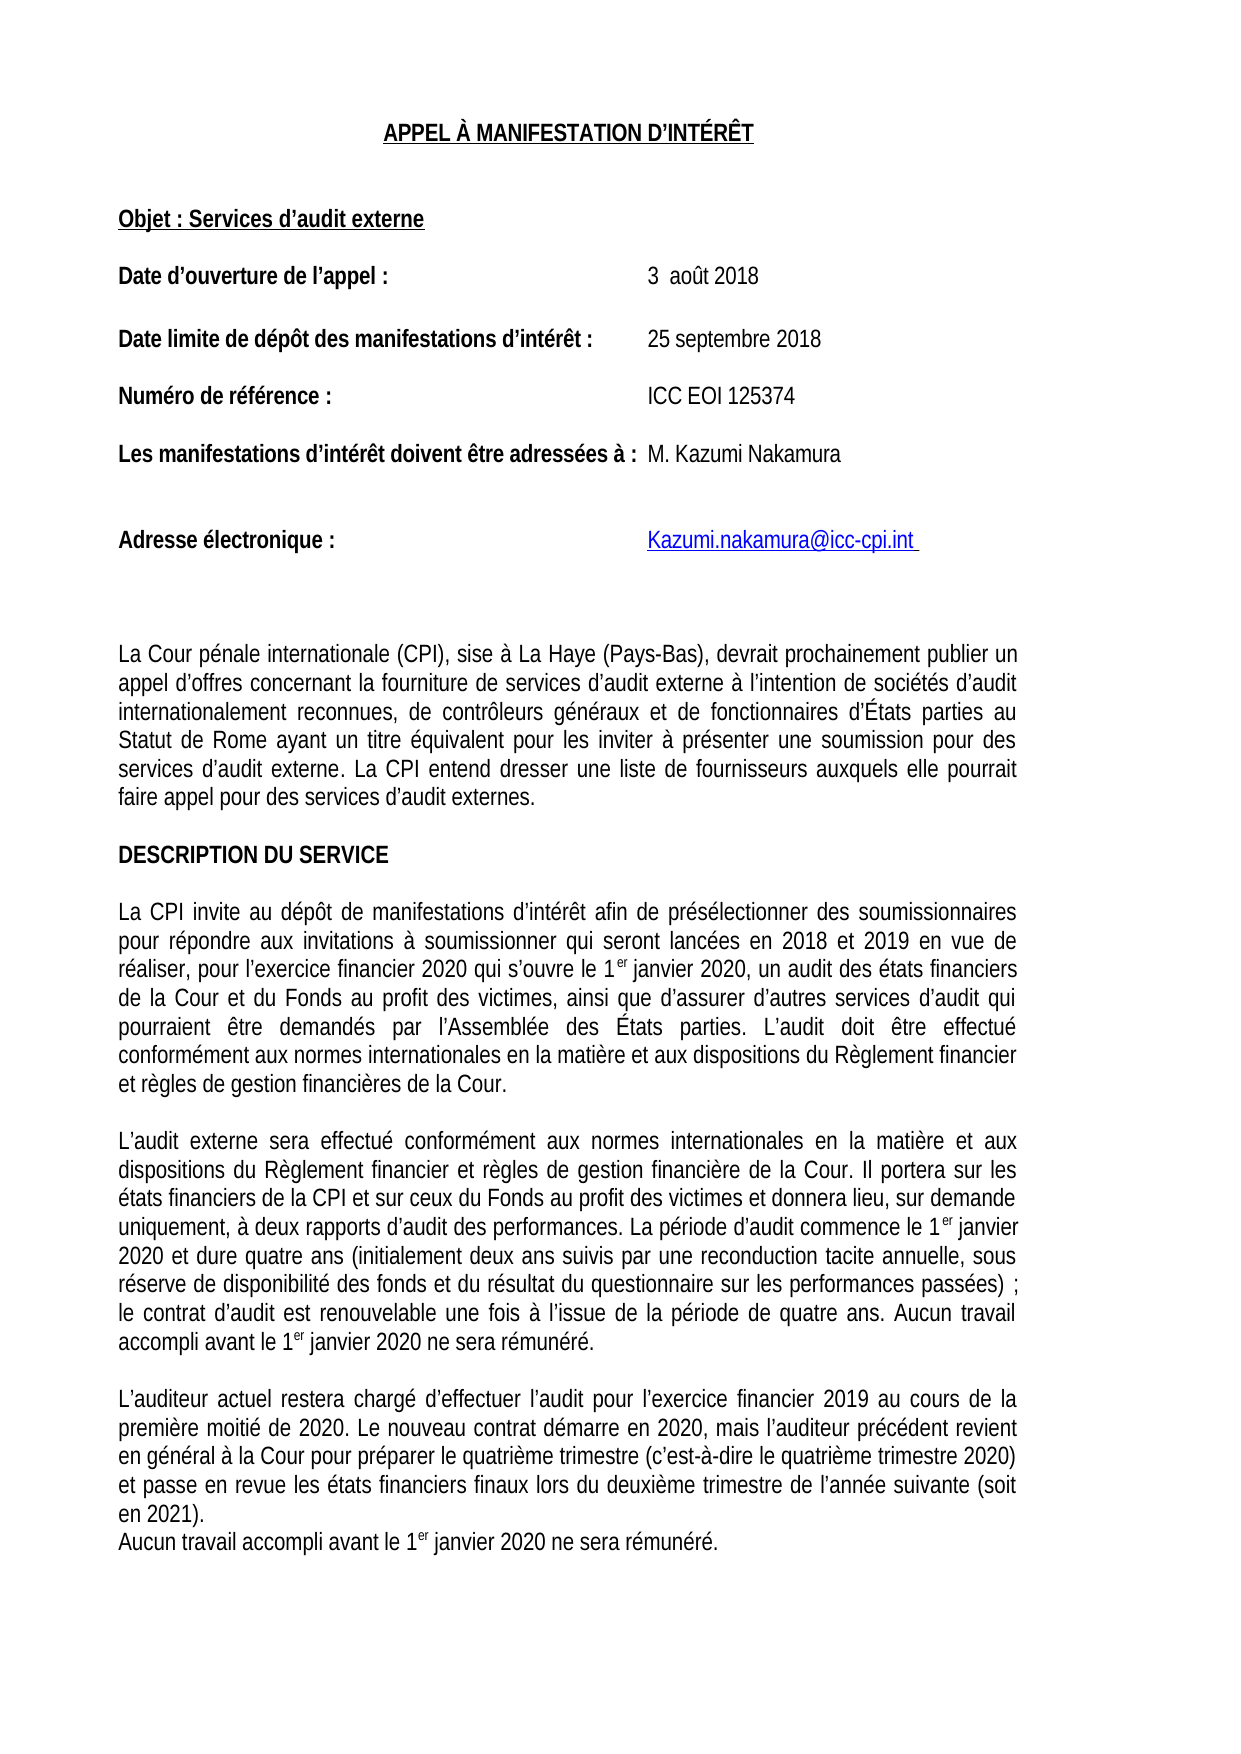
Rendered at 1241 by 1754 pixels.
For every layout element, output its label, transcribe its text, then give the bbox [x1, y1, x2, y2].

list Objet : Services d’audit externe [118, 204, 1019, 233]
text Aucun travail accompli avant le 1er janvier 2020 ne sera rémunéré. [118, 1527, 1019, 1556]
text La CPI invite au dépôt de manifestations d’intérêt afin de présélectionner des soumissionnaires pour répondre aux invitations à soumissionner qui seront lancées en 2018 et 2019 en vue de réaliser, pour l’exercice financier 2020 qui s’ouvre le 1er janvier 2020, un audit des états financiers de la Cour et du Fonds au profit des victimes, ainsi que d’assurer d’autres services d’audit qui pourraient être demandés par l’Assemblée des États parties. L’audit doit être effectué conformément aux normes internationales en la matière et aux dispositions du Règlement financier et règles de gestion financières de la Cour. [118, 897, 1019, 1097]
text L’auditeur actuel restera chargé d’effectuer l’audit pour l’exercice financier 2019 au cours de la première moitié de 2020. Le nouveau contrat démarre en 2020, mais l’auditeur précédent revient en général à la Cour pour préparer le quatrième trimestre (c’est-à-dire le quatrième trimestre 2020) et passe en revue les états financiers finaux lors du deuxième trimestre de l’année suivante (soit en 2021). [118, 1384, 1019, 1527]
text L’audit externe sera effectué conformément aux normes internationales en la matière et aux dispositions du Règlement financier et règles de gestion financière de la Cour. Il portera sur les états financiers de la CPI et sur ceux du Fonds au profit des victimes et donnera lieu, sur demande uniquement, à deux rapports d’audit des performances. La période d’audit commence le 1er janvier 2020 et dure quatre ans (initialement deux ans suivis par une reconduction tacite annuelle, sous réserve de disponibilité des fonds et du résultat du questionnaire sur les performances passées) ; le contrat d’audit est renouvelable une fois à l’issue de la période de quatre ans. Aucun travail accompli avant le 1er janvier 2020 ne sera rémunéré. [118, 1126, 1019, 1355]
title Date limite de dépôt des manifestations d’intérêt : 25 septembre 2018 [118, 324, 1019, 353]
title Adresse électronique : Kazumi.nakamura@icc-cpi.int [118, 524, 1019, 553]
text La Cour pénale internationale (CPI), sise à La Haye (Pays-Bas), devrait prochainement publier un appel d’offres concernant la fourniture de services d’audit externe à l’intention de sociétés d’audit internationalement reconnues, de contrôleurs généraux et de fonctionnaires d’États parties au Statut de Rome ayant un titre équivalent pour les inviter à présenter une soumission pour des services d’audit externe. La CPI entend dresser une liste de fournisseurs auxquels elle pourrait faire appel pour des services d’audit externes. [118, 639, 1019, 811]
title Les manifestations d’intérêt doivent être adressées à : M. Kazumi Nakamura [118, 439, 1019, 467]
title Date d’ouverture de l’appel : 3 août 2018 [118, 261, 1019, 290]
text DESCRIPTION DU SERVICE [118, 840, 1019, 868]
title Numéro de référence : ICC EOI 125374 [118, 381, 1019, 410]
title APPEL À MANIFESTATION D’INTÉRÊT [118, 118, 1019, 147]
